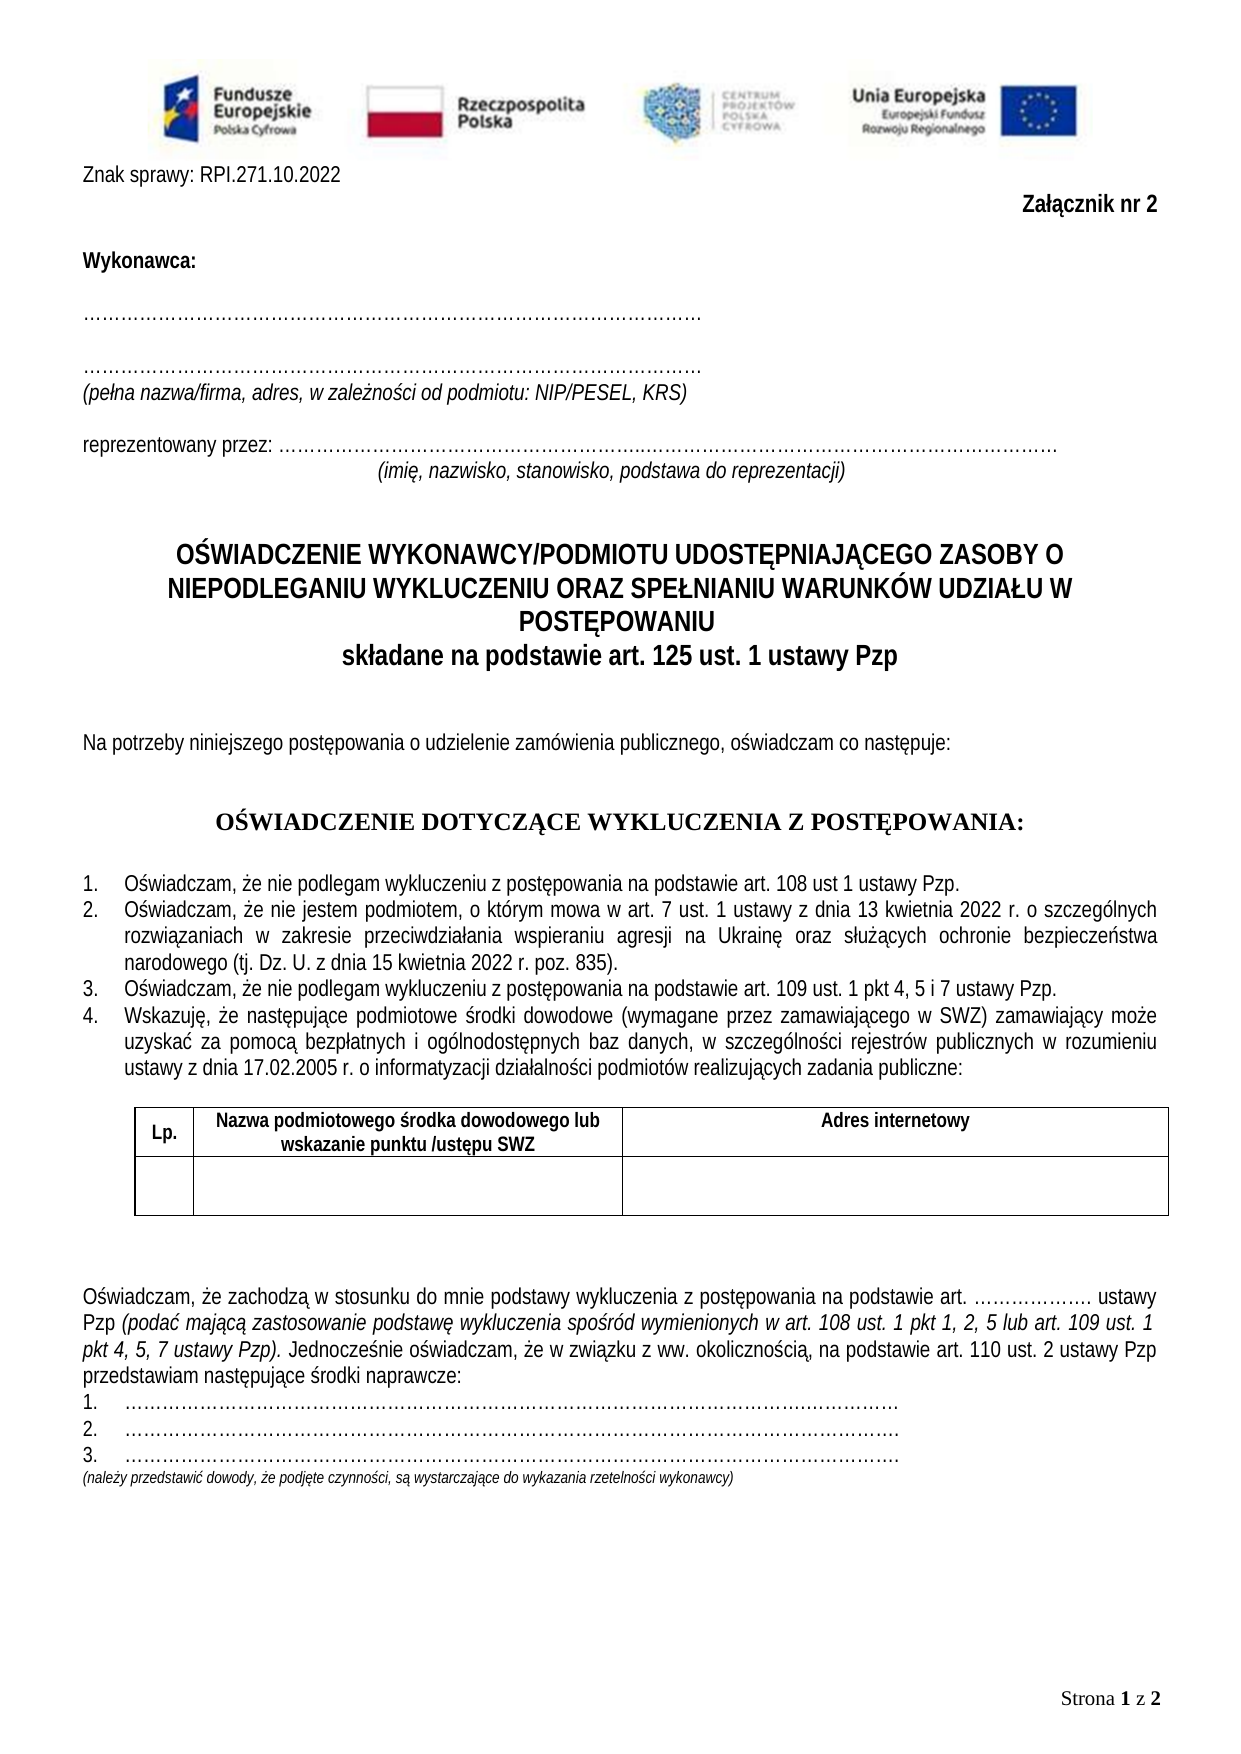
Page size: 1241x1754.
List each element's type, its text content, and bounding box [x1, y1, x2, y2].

table_header Lp. [136, 1108, 193, 1156]
table_header Nazwa podmiotowego środka dowodowego lub wskazanie punktu /ustępu SWZ [194, 1108, 622, 1156]
list Wskazuję, że następujące podmiotowe środki dowodowe (wymagane przez zamawiającego w SWZ) zamawiający może uzyskać za pomocą bezpłatnych i ogólnodostępnych baz danych, w szczególności rejestrów publicznych w rozumieniu ustawy z dnia 17.02.2005 r. o informatyzacji działalności podmiotów realizujących zadania publiczne: [83, 1002, 1157, 1081]
text (imię, nazwisko, stanowisko, podstawa do reprezentacji) [304, 457, 1158, 484]
table_cell [136, 1157, 193, 1215]
subtitle OŚWIADCZENIE WYKONAWCY/PODMIOTU UDOSTĘPNIAJĄCEGO ZASOBY O NIEPODLEGANIU WYKLUCZENIU ORAZ SPEŁNIANIU WARUNKÓW UDZIAŁU W POSTĘPOWANIU składane na podstawie art. 125 ust. 1 ustawy Pzp [83, 537, 1157, 671]
picture [147, 59, 1093, 161]
text (pełna nazwa/firma, adres, w zależności od podmiotu: NIP/PESEL, KRS) [83, 378, 1158, 405]
table_cell [194, 1157, 622, 1215]
list Oświadczam, że nie podlegam wykluczeniu z postępowania na podstawie art. 109 ust. 1 pkt 4, 5 i 7 ustawy Pzp. [83, 975, 1157, 1002]
text Wykonawca: [83, 247, 1157, 273]
text reprezentowany przez: …………………………………………………..………………………………………………………… [83, 431, 1158, 457]
table_cell [623, 1157, 1168, 1215]
text Oświadczam, że zachodzą w stosunku do mnie podstawy wykluczenia z postępowania na podstawie art. ………………. ustawy Pzp (podać mającą zastosowanie podstawę wykluczenia spośród wymienionych w art. 108 ust. 1 pkt 1, 2, 5 lub art. 109 ust. 1 pkt 4, 5, 7 ustawy Pzp). Jednocześnie oświadczam, że w związku z ww. okolicznością, na podstawie art. 110 ust. 2 ustawy Pzp przedstawiam następujące środki naprawcze: [83, 1283, 1157, 1388]
subtitle Załącznik nr 2 [83, 189, 1157, 218]
subtitle OŚWIADCZENIE DOTYCZĄCE WYKLUCZENIA Z POSTĘPOWANIA: [83, 807, 1157, 836]
list ……………………………………………………………………………………………………………. [83, 1441, 1157, 1467]
list ……………………………………………………………………………………………………………. [83, 1415, 1157, 1441]
list ……………………………………………………………………………………………….…………… [83, 1388, 1157, 1415]
text ……………………………………………………………………………………… [83, 352, 1158, 378]
list Oświadczam, że nie jestem podmiotem, o którym mowa w art. 7 ust. 1 ustawy z dnia 13 kwietnia 2022 r. o szczególnych rozwiązaniach w zakresie przeciwdziałania wspieraniu agresji na Ukrainę oraz służących ochronie bezpieczeństwa narodowego (tj. Dz. U. z dnia 15 kwietnia 2022 r. poz. 835). [83, 896, 1157, 975]
table_header Adres internetowy [623, 1108, 1168, 1156]
text (należy przedstawić dowody, że podjęte czynności, są wystarczające do wykazania rzetelności wykonawcy) [83, 1467, 1157, 1487]
text Na potrzeby niniejszego postępowania o udzielenie zamówienia publicznego, oświadczam co następuje: [83, 728, 1157, 755]
text ……………………………………………………………………………………… [83, 299, 1158, 326]
list Oświadczam, że nie podlegam wykluczeniu z postępowania na podstawie art. 108 ust 1 ustawy Pzp. [83, 870, 1157, 896]
